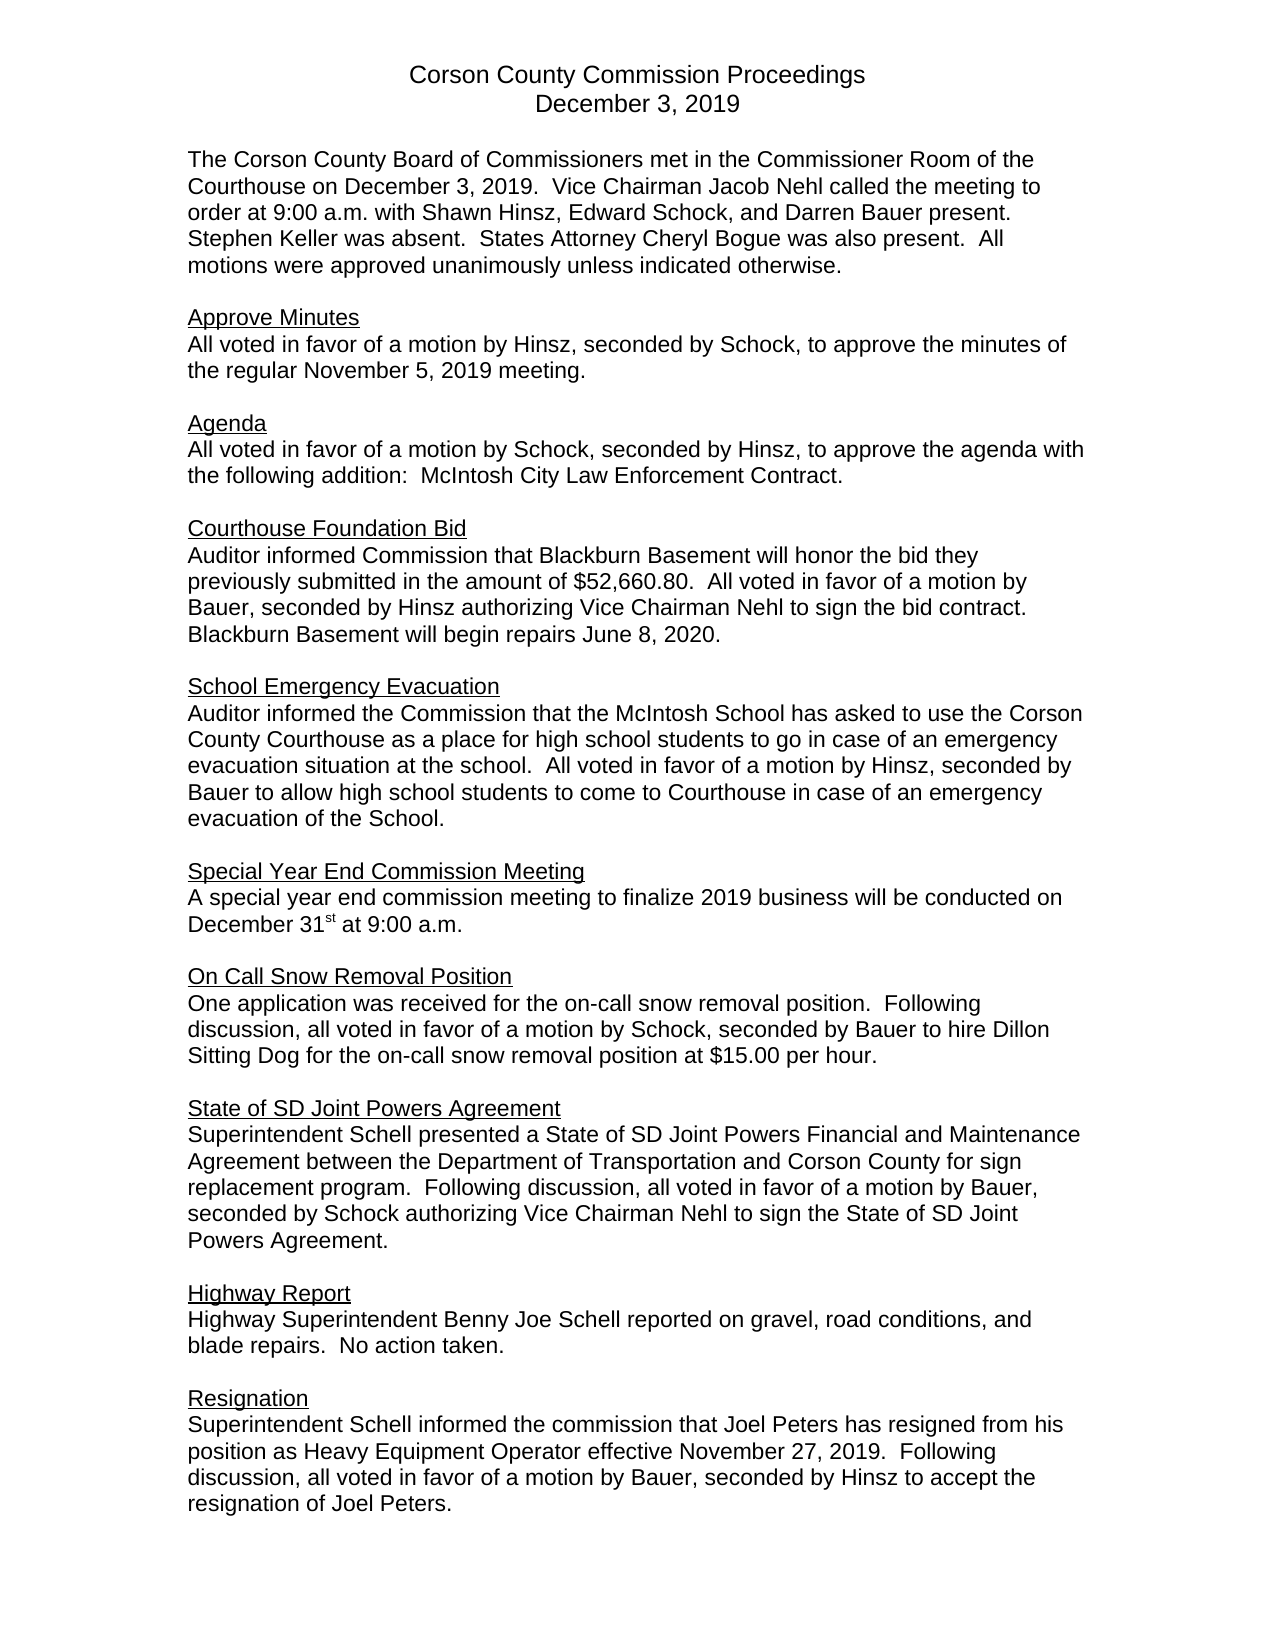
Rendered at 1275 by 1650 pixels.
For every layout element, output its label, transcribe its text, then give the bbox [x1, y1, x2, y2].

text Approve Minutes [187, 304, 1087, 331]
text State of SD Joint Powers Agreement [187, 1095, 1087, 1121]
text On Call Snow Removal Position [187, 963, 1087, 989]
text The Corson County Board of Commissioners met in the Commissioner Room of the Courthouse on December 3, 2019. Vice Chairman Jacob Nehl called the meeting to order at 9:00 a.m. with Shawn Hinsz, Edward Schock, and Darren Bauer present. Stephen Keller was absent. States Attorney Cheryl Bogue was also present. All motions were approved unanimously unless indicated otherwise. [187, 146, 1087, 278]
text Auditor informed the Commission that the McIntosh School has asked to use the Corson County Courthouse as a place for high school students to go in case of an emergency evacuation situation at the school. All voted in favor of a motion by Hinsz, seconded by Bauer to allow high school students to come to Courthouse in case of an emergency evacuation of the School. [187, 700, 1087, 831]
text School Emergency Evacuation [187, 673, 1087, 700]
text Agenda [187, 410, 1087, 436]
text Auditor informed Commission that Blackburn Basement will honor the bid they previously submitted in the amount of $52,660.80. All voted in favor of a motion by Bauer, seconded by Hinsz authorizing Vice Chairman Nehl to sign the bid contract. Blackburn Basement will begin repairs June 8, 2020. [187, 542, 1087, 647]
text All voted in favor of a motion by Schock, seconded by Hinsz, to approve the agenda with the following addition: McIntosh City Law Enforcement Contract. [187, 436, 1087, 489]
text Superintendent Schell presented a State of SD Joint Powers Financial and Maintenance Agreement between the Department of Transportation and Corson County for sign replacement program. Following discussion, all voted in favor of a motion by Bauer, seconded by Schock authorizing Vice Chairman Nehl to sign the State of SD Joint Powers Agreement. [187, 1121, 1087, 1253]
text Superintendent Schell informed the commission that Joel Peters has resigned from his position as Heavy Equipment Operator effective November 27, 2019. Following discussion, all voted in favor of a motion by Bauer, seconded by Hinsz to accept the resignation of Joel Peters. [187, 1411, 1087, 1517]
text A special year end commission meeting to finalize 2019 business will be conducted on December 31st at 9:00 a.m. [187, 884, 1087, 937]
text All voted in favor of a motion by Hinsz, seconded by Schock, to approve the minutes of the regular November 5, 2019 meeting. [187, 331, 1087, 383]
text Highway Report [187, 1279, 1087, 1306]
text Special Year End Commission Meeting [187, 858, 1087, 884]
text Courthouse Foundation Bid [187, 515, 1087, 542]
text Highway Superintendent Benny Joe Schell reported on gravel, road conditions, and blade repairs. No action taken. [187, 1306, 1087, 1358]
text Resignation [187, 1385, 1087, 1411]
text One application was received for the on-call snow removal position. Following discussion, all voted in favor of a motion by Schock, seconded by Bauer to hire Dillon Sitting Dog for the on-call snow removal position at $15.00 per hour. [187, 989, 1087, 1069]
